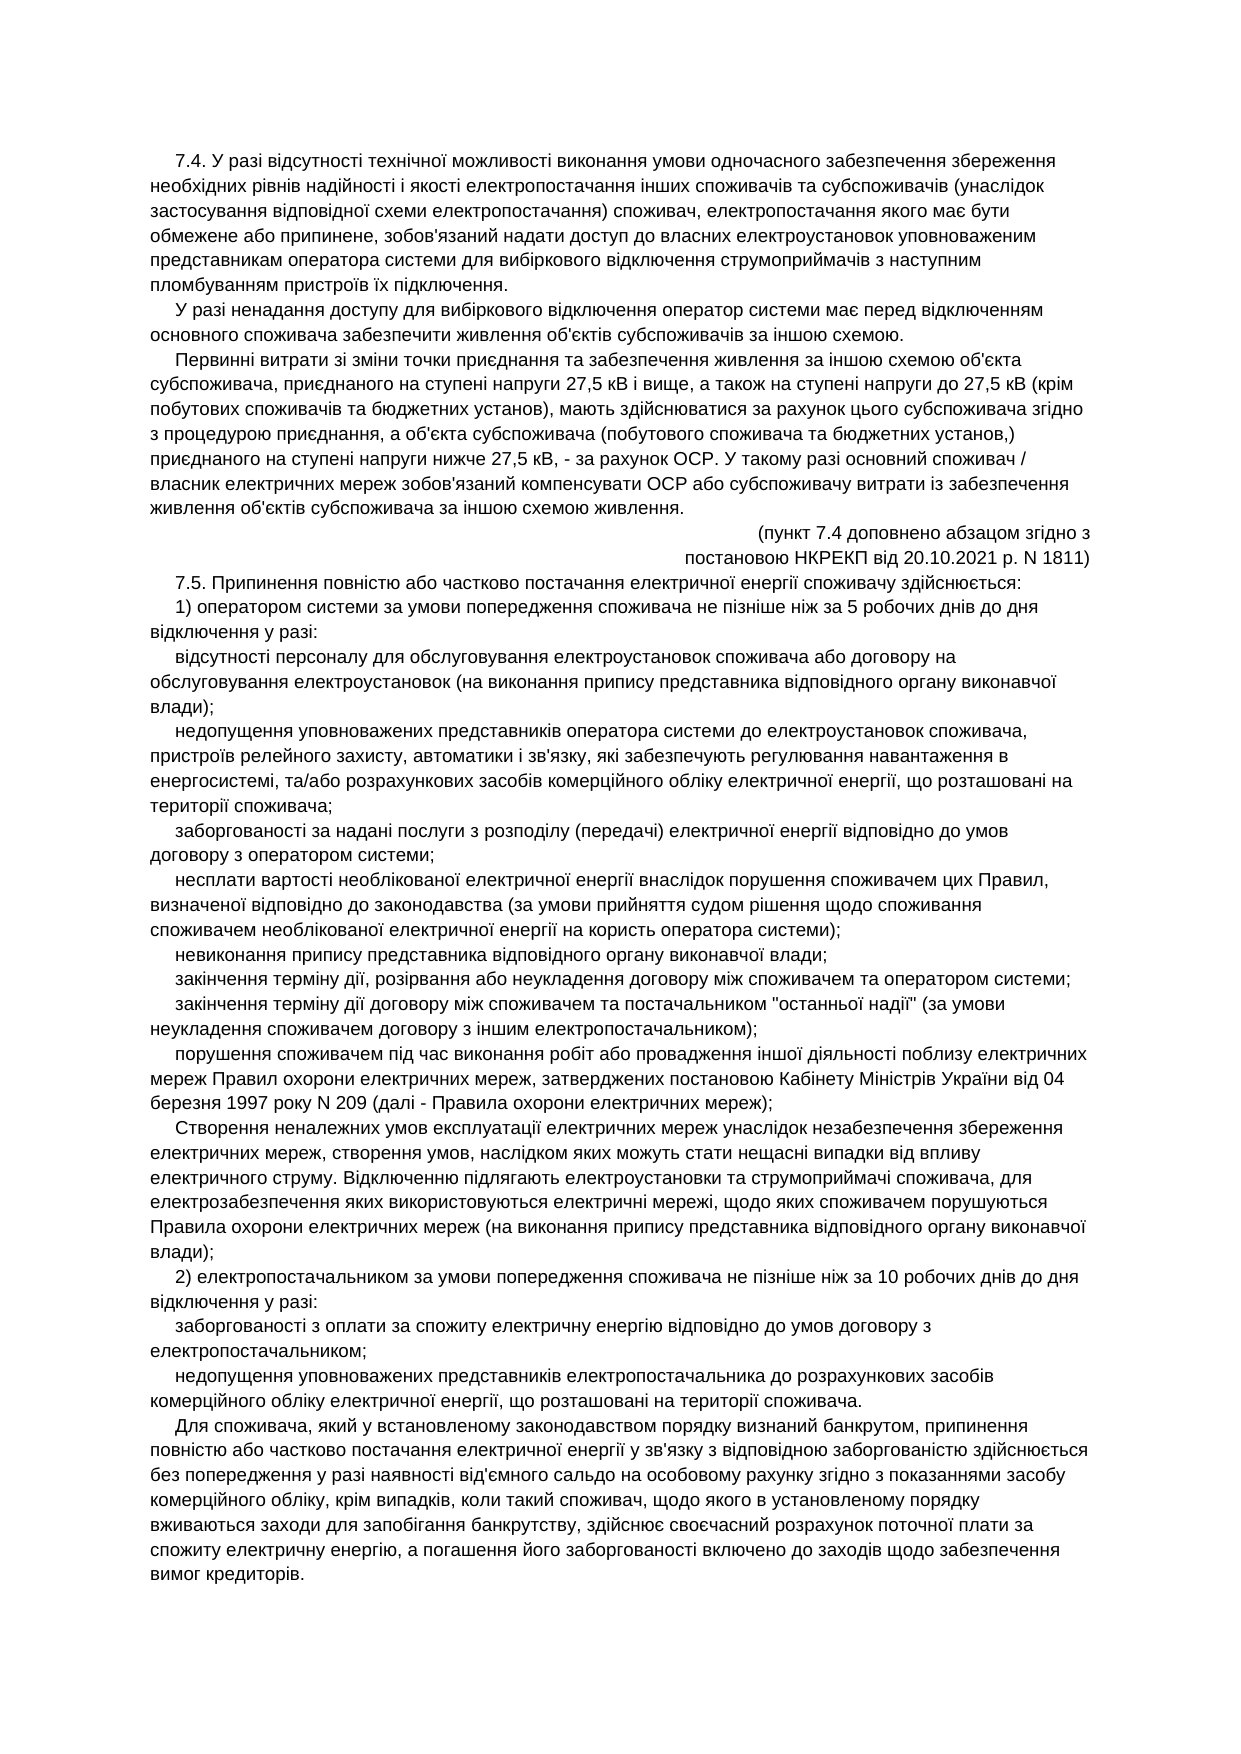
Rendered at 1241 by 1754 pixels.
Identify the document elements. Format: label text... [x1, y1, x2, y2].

text 7.4. У разі відсутності технічної можливості виконання умови одночасного забезпечення збереження необхідних рівнів надійності і якості електропостачання інших споживачів та субспоживачів (унаслідок застосування відповідної схеми електропостачання) споживач, електропостачання якого має бути обмежене або припинене, зобов'язаний надати доступ до власних електроустановок уповноваженим представникам оператора системи для вибіркового відключення струмоприймачів з наступним пломбуванням пристроїв їх підключення. [150, 150, 1090, 296]
text закінчення терміну дії договору між споживачем та постачальником "останньої надії" (за умови неукладення споживачем договору з іншим електропостачальником); [150, 993, 1090, 1039]
text 7.5. Припинення повністю або частково постачання електричної енергії споживачу здійснюється: [150, 571, 1090, 593]
text недопущення уповноважених представників оператора системи до електроустановок споживача, пристроїв релейного захисту, автоматики і зв'язку, які забезпечують регулювання навантаження в енергосистемі, та/або розрахункових засобів комерційного обліку електричної енергії, що розташовані на території споживача; [150, 720, 1090, 816]
text відсутності персоналу для обслуговування електроустановок споживача або договору на обслуговування електроустановок (на виконання припису представника відповідного органу виконавчої влади); [150, 646, 1090, 717]
text заборгованості з оплати за спожиту електричну енергію відповідно до умов договору з електропостачальником; [150, 1315, 1090, 1362]
text У разі ненадання доступу для вибіркового відключення оператор системи має перед відключенням основного споживача забезпечити живлення об'єктів субспоживачів за іншою схемою. [150, 299, 1090, 345]
text закінчення терміну дії, розірвання або неукладення договору між споживачем та оператором системи; [150, 968, 1090, 990]
text Для споживача, який у встановленому законодавством порядку визнаний банкрутом, припинення повністю або частково постачання електричної енергії у зв'язку з відповідною заборгованістю здійснюється без попередження у разі наявності від'ємного сальдо на особовому рахунку згідно з показаннями засобу комерційного обліку, крім випадків, коли такий споживач, щодо якого в установленому порядку вживаються заходи для запобігання банкрутству, здійснює своєчасний розрахунок поточної плати за спожиту електричну енергію, а погашення його заборгованості включено до заходів щодо забезпечення вимог кредиторів. [150, 1414, 1090, 1585]
text 2) електропостачальником за умови попередження споживача не пізніше ніж за 10 робочих днів до дня відключення у разі: [150, 1266, 1090, 1312]
text порушення споживачем під час виконання робіт або провадження іншої діяльності поблизу електричних мереж Правил охорони електричних мереж, затверджених постановою Кабінету Міністрів України від 04 березня 1997 року N 209 (далі - Правила охорони електричних мереж); [150, 1042, 1090, 1114]
text 1) оператором системи за умови попередження споживача не пізніше ніж за 5 робочих днів до дня відключення у разі: [150, 596, 1090, 643]
text недопущення уповноважених представників електропостачальника до розрахункових засобів комерційного обліку електричної енергії, що розташовані на території споживача. [150, 1365, 1090, 1411]
text (пункт 7.4 доповнено абзацом згідно з постановою НКРЕКП від 20.10.2021 р. N 1811) [150, 522, 1090, 568]
text Створення неналежних умов експлуатації електричних мереж унаслідок незабезпечення збереження електричних мереж, створення умов, наслідком яких можуть стати нещасні випадки від впливу електричного струму. Відключенню підлягають електроустановки та струмоприймачі споживача, для електрозабезпечення яких використовуються електричні мережі, щодо яких споживачем порушуються Правила охорони електричних мереж (на виконання припису представника відповідного органу виконавчої влади); [150, 1117, 1090, 1262]
text заборгованості за надані послуги з розподілу (передачі) електричної енергії відповідно до умов договору з оператором системи; [150, 819, 1090, 866]
text Первинні витрати зі зміни точки приєднання та забезпечення живлення за іншою схемою об'єкта субспоживача, приєднаного на ступені напруги 27,5 кВ і вище, а також на ступені напруги до 27,5 кВ (крім побутових споживачів та бюджетних установ), мають здійснюватися за рахунок цього субспоживача згідно з процедурою приєднання, а об'єкта субспоживача (побутового споживача та бюджетних установ,) приєднаного на ступені напруги нижче 27,5 кВ, - за рахунок ОСР. У такому разі основний споживач / власник електричних мереж зобов'язаний компенсувати ОСР або субспоживачу витрати із забезпечення живлення об'єктів субспоживача за іншою схемою живлення. [150, 348, 1090, 519]
text невиконання припису представника відповідного органу виконавчої влади; [150, 943, 1090, 965]
text несплати вартості необлікованої електричної енергії внаслідок порушення споживачем цих Правил, визначеної відповідно до законодавства (за умови прийняття судом рішення щодо споживання споживачем необлікованої електричної енергії на користь оператора системи); [150, 869, 1090, 940]
